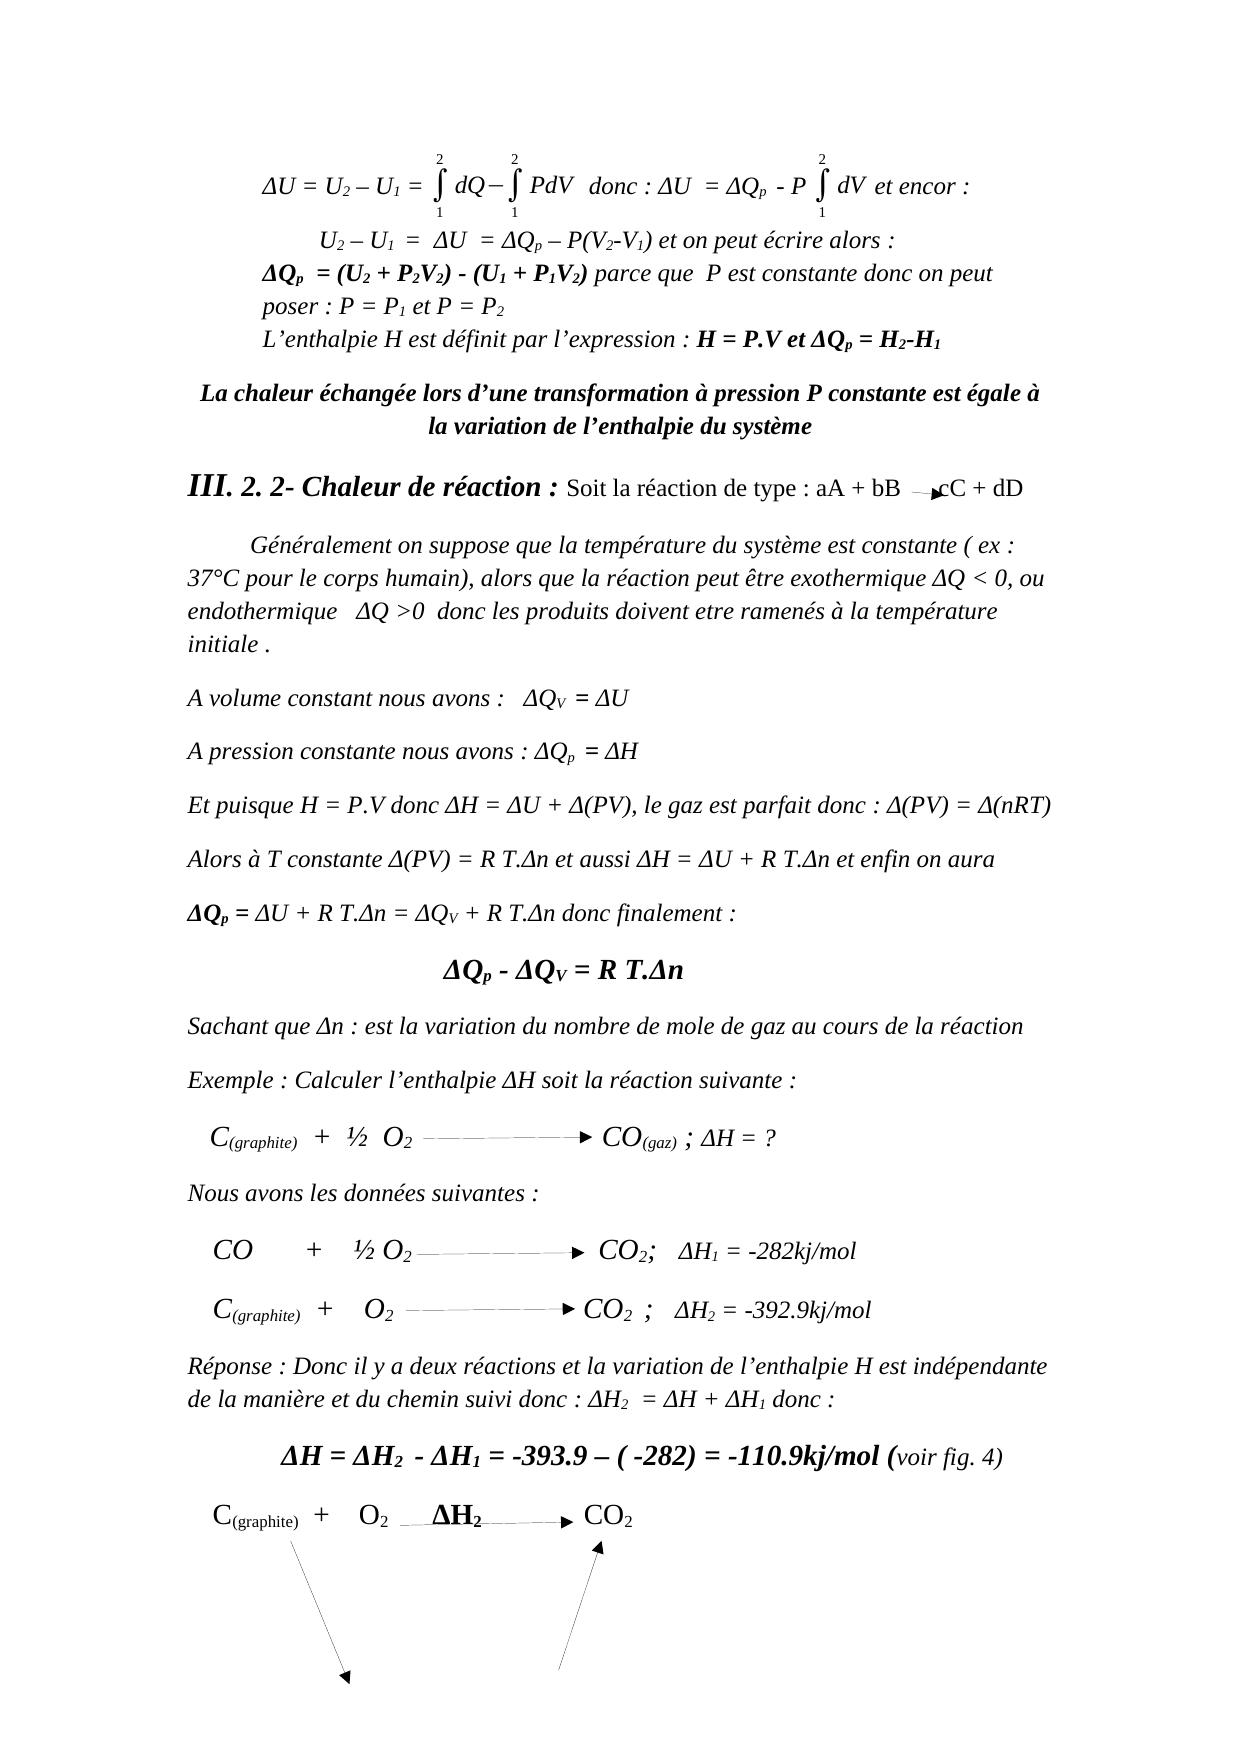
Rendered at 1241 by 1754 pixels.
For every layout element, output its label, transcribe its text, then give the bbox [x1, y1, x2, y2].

list ΔU = U2 – U1 = donc : ΔU = ΔQp - P et encor : [262, 150, 1053, 221]
list L’enthalpie H est définit par l’expression : H = P.V et ΔQp = H2-H1 [262, 324, 1053, 353]
text ΔQp = ΔU + R T.Δn = ΔQV + R T.Δn donc finalement : [187, 898, 1053, 927]
text III. 2. 2- Chaleur de réaction : Soit la réaction de type : aA + bB cC + dD [187, 465, 1053, 503]
text Et puisque H = P.V donc ΔH = ΔU + Δ(PV), le gaz est parfait donc : Δ(PV) = Δ(nRT) [187, 790, 1053, 819]
text La chaleur échangée lors d’une transformation à pression P constante est égale à la variation de l’enthalpie du système [187, 378, 1053, 440]
text A volume constant nous avons : ΔQV = ΔU [187, 683, 1053, 711]
text C(graphite) + O2 ΔH2 CO2 [187, 1497, 1053, 1531]
text CO + ½ O2 CO2; ΔH1 = -282kj/mol [187, 1232, 1053, 1266]
text ΔQp - ΔQV = R T.Δn [187, 952, 1053, 985]
list U2 – U1 = ΔU = ΔQp – P(V2-V1) et on peut écrire alors : [262, 225, 1053, 254]
text Exemple : Calculer l’enthalpie ΔH soit la réaction suivante : [187, 1065, 1053, 1094]
text Généralement on suppose que la température du système est constante ( ex : 37°C pour le corps humain), alors que la réaction peut être exothermique ΔQ < 0, ou endothermique ΔQ >0 donc les produits doivent etre ramenés à la température initiale . [187, 530, 1053, 657]
text A pression constante nous avons : ΔQp = ΔH [187, 736, 1053, 765]
text Alors à T constante Δ(PV) = R T.Δn et aussi ΔH = ΔU + R T.Δn et enfin on aura [187, 844, 1053, 873]
text Sachant que Δn : est la variation du nombre de mole de gaz au cours de la réaction [187, 1011, 1053, 1040]
text Nous avons les données suivantes : [187, 1178, 1053, 1207]
list ΔQp = (U2 + P2V2) - (U1 + P1V2) parce que P est constante donc on peut poser : P = P1 et P = P2 [262, 258, 1053, 320]
text C(graphite) + O2 CO2 ; ΔH2 = -392.9kj/mol [187, 1292, 1053, 1325]
text Réponse : Donc il y a deux réactions et la variation de l’enthalpie H est indépendante de la manière et du chemin suivi donc : ΔH2 = ΔH + ΔH1 donc : [187, 1351, 1053, 1413]
text ΔH = ΔH2 - ΔH1 = -393.9 – ( -282) = -110.9kj/mol (voir fig. 4) [187, 1438, 1053, 1471]
text C(graphite) + ½ O2 CO(gaz) ; ΔH = ? [187, 1119, 1053, 1152]
